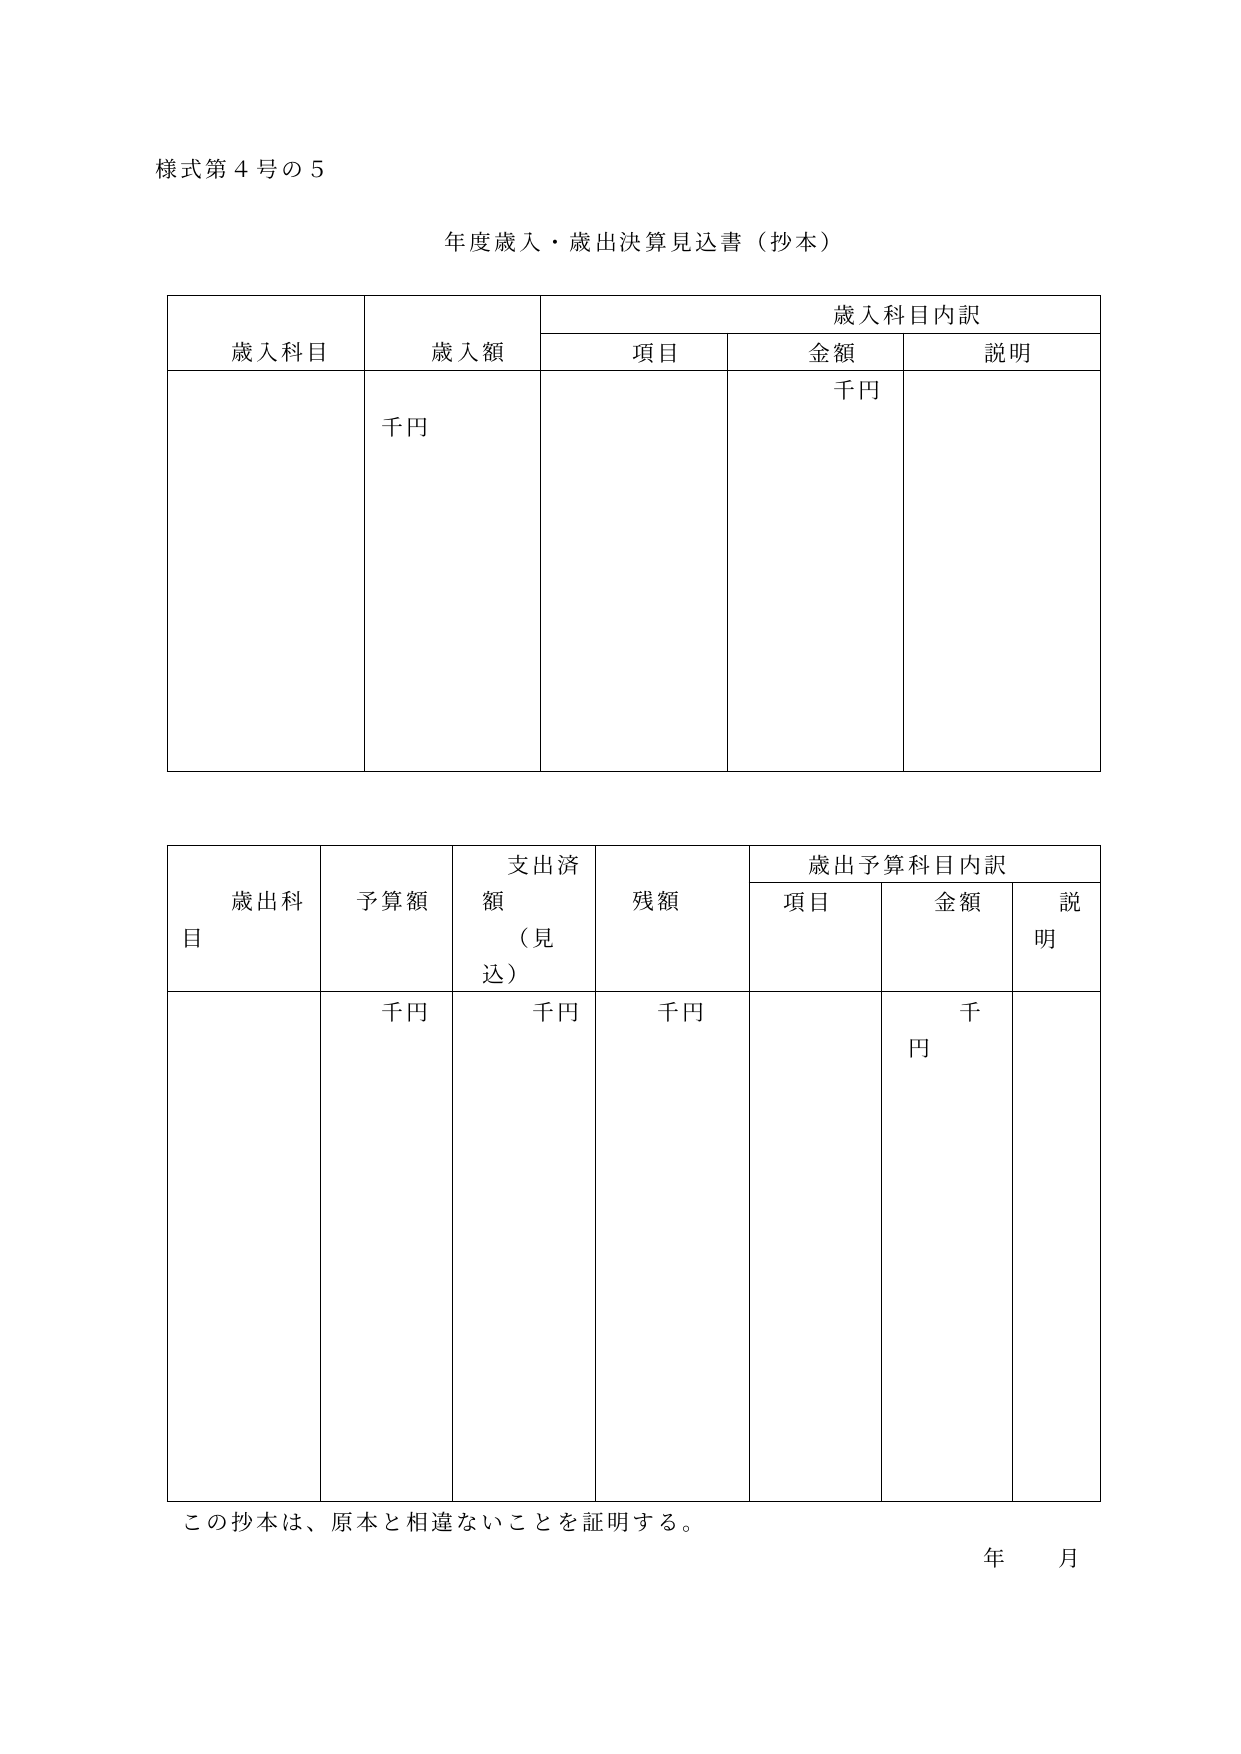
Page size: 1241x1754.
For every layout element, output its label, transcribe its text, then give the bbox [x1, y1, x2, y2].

table_header 残額 [596, 846, 749, 991]
table_cell 金額 [882, 883, 1012, 991]
table_cell 千円 [882, 992, 1012, 1501]
table_header 歳入科目 [168, 296, 364, 370]
table_header 歳入額 [365, 296, 540, 370]
text 様式第４号の５ [156, 150, 1084, 186]
table_header 歳出予算科目内訳 [750, 846, 1100, 882]
text この抄本は、原本と相違ないことを証明する。 [156, 1502, 1084, 1539]
table_cell 金額 [728, 334, 903, 370]
text 年 月 日 [156, 1539, 1084, 1575]
text 年度歳入・歳出決算見込書（抄本） [156, 223, 1084, 259]
table_cell 千円 [321, 992, 452, 1501]
table_cell 千円 [453, 992, 595, 1501]
table_cell [168, 371, 364, 771]
table_cell 項目 [750, 883, 881, 991]
table_cell [168, 992, 320, 1501]
table_cell 千円 [596, 992, 749, 1501]
table_header 予算額 [321, 846, 452, 991]
table_header 歳出科目 [168, 846, 320, 991]
table_cell [904, 371, 1100, 771]
table_cell 説明 [904, 334, 1100, 370]
table_cell 説明 [1013, 883, 1100, 991]
table_cell [1013, 992, 1100, 1501]
table_header 歳入科目内訳 [541, 296, 1100, 333]
table_cell 千円 [728, 371, 903, 771]
table_header 支出済額 （見込） [453, 846, 595, 991]
table_cell 千円 [365, 371, 540, 771]
table_cell 項目 [541, 334, 727, 370]
table_cell [750, 992, 881, 1501]
table_cell [541, 371, 727, 771]
